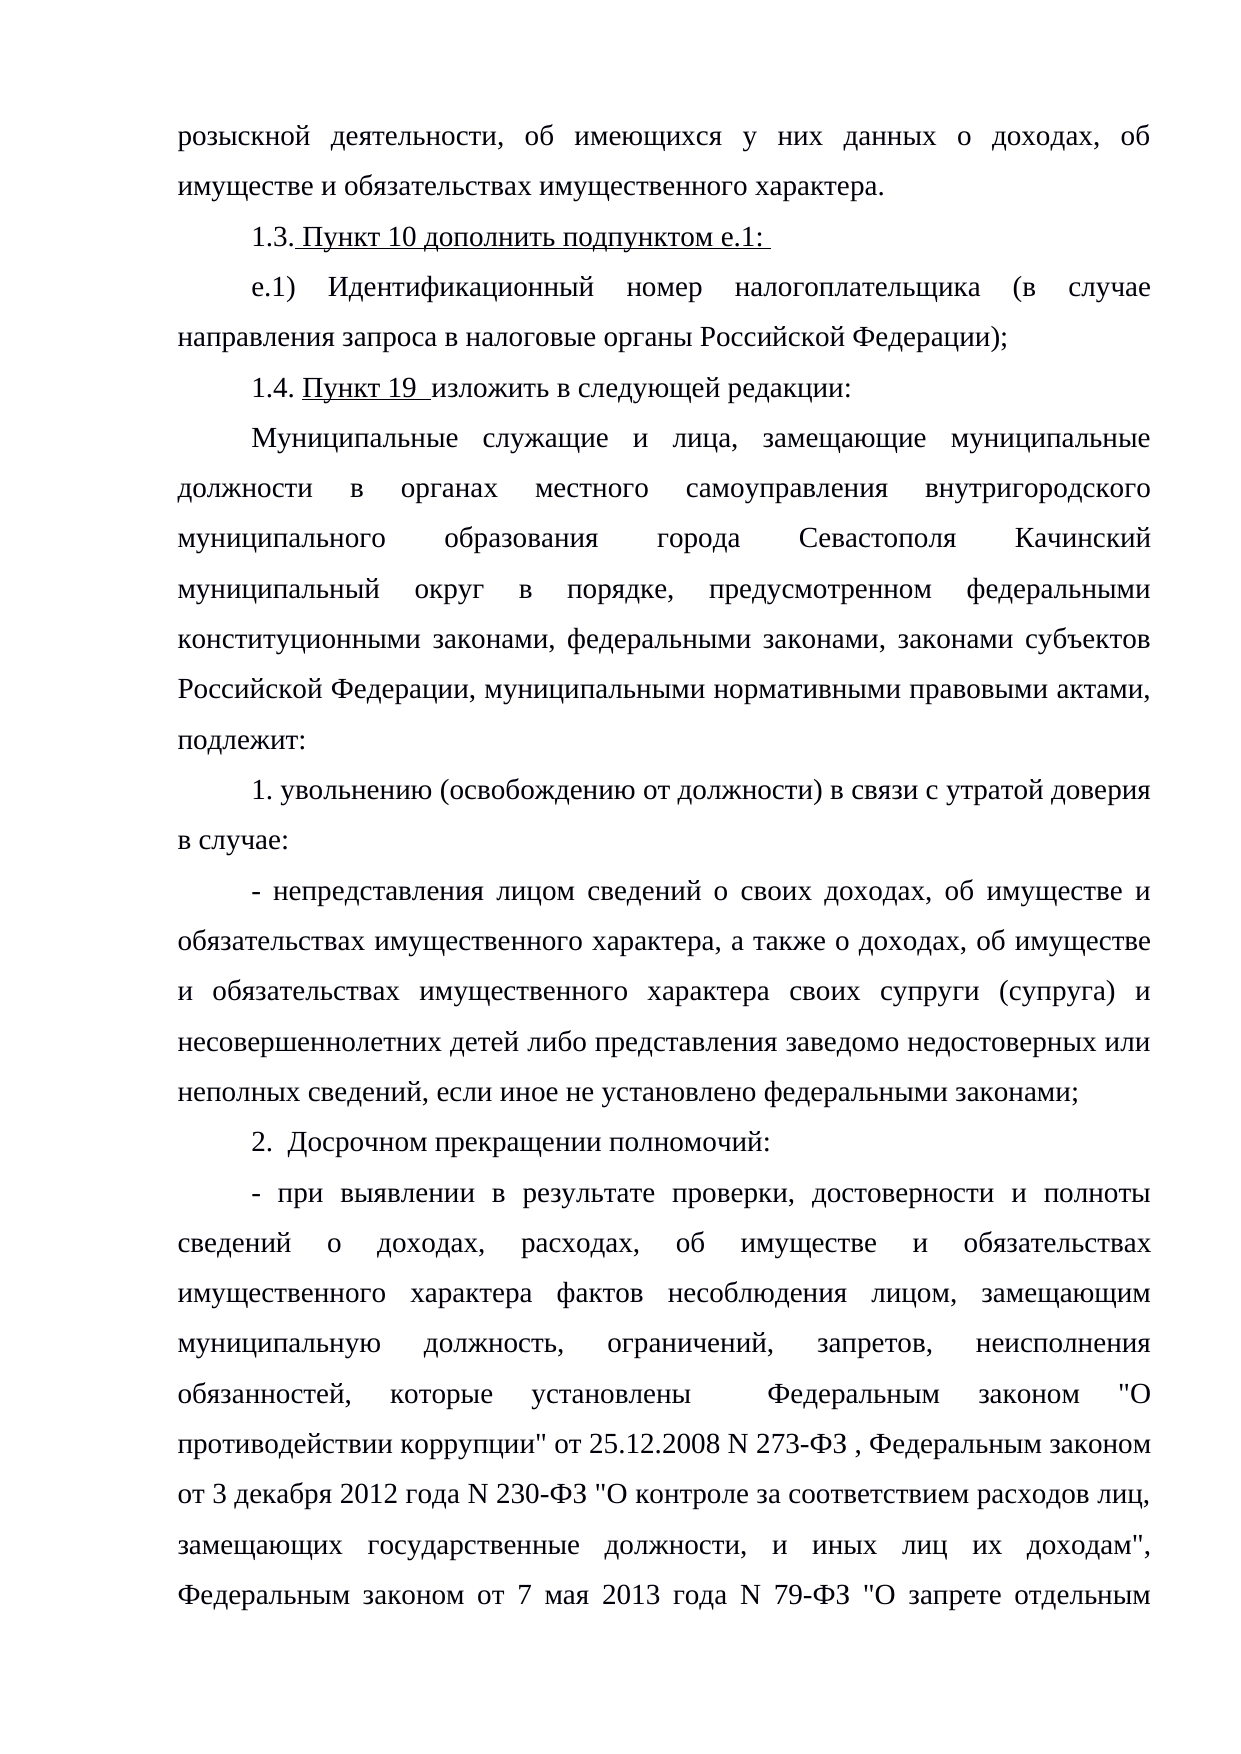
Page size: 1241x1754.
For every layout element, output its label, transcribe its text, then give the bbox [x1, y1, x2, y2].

list е.1) Идентификационный номер налогоплательщика (в случае направления запроса в налоговые органы Российской Федерации); [177, 269, 1152, 353]
list 2. Досрочном прекращении полномочий: [177, 1124, 1152, 1158]
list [177, 1175, 1152, 1611]
list 1. увольнению (освобождению от должности) в связи с утратой доверия в случае: [177, 772, 1152, 856]
list 1.4. Пункт 19 изложить в следующей редакции: [177, 370, 1152, 403]
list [177, 118, 1152, 202]
list Муниципальные служащие и лица, замещающие муниципальные должности в органах местного самоуправления внутригородского муниципального образования города Севастополя Качинский муниципальный округ в порядке, предусмотренном федеральными конституционными законами, федеральными законами, законами субъектов Российской Федерации, муниципальными нормативными правовыми актами, подлежит: [177, 420, 1152, 755]
list - непредставления лицом сведений о своих доходах, об имуществе и обязательствах имущественного характера, а также о доходах, об имуществе и обязательствах имущественного характера своих супруги (супруга) и несовершеннолетних детей либо представления заведомо недостоверных или неполных сведений, если иное не установлено федеральными законами; [177, 873, 1152, 1108]
list 1.3. Пункт 10 дополнить подпунктом е.1: [177, 219, 1152, 252]
